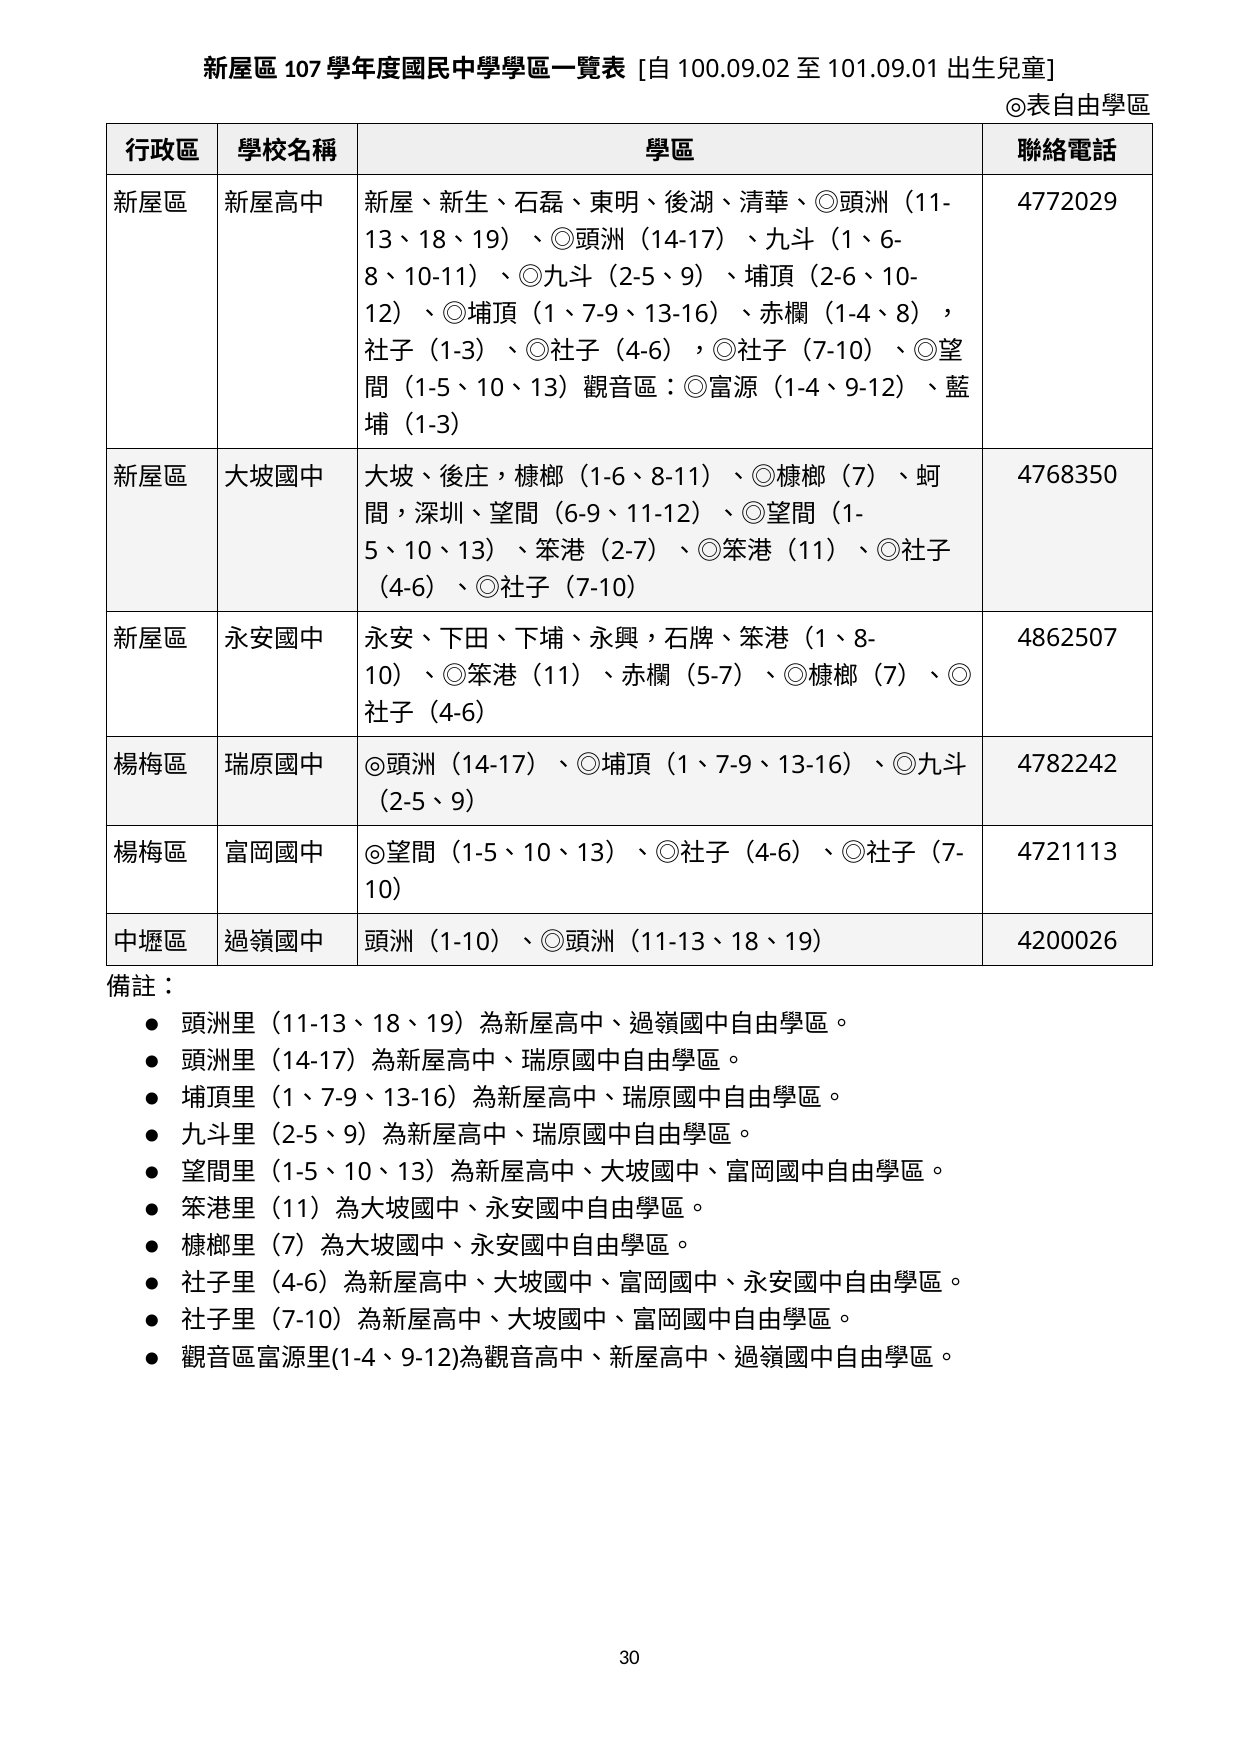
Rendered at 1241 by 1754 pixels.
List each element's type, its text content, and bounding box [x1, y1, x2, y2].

list 笨港里（11）為大坡國中、永安國中自由學區。 [144, 1188, 1152, 1225]
table_cell 富岡國中 [218, 826, 357, 913]
table_cell 頭洲（1-10）、◎頭洲（11-13、18、19） [358, 914, 982, 965]
list 頭洲里（14-17）為新屋高中、瑞原國中自由學區。 [144, 1040, 1152, 1077]
table_cell 新屋、新生、石磊、東明、後湖、清華、◎頭洲（11-13、18、19）、◎頭洲（14-17）、九斗（1、6-8、10-11）、◎九斗（2-5、9）、埔頂（2-6、10-12）、◎埔頂（1、7-9、13-16）、赤欄（1-4、8），社子（1-3）、◎社子（4-6），◎社子（7-10）、◎望間（1-5、10、13）觀音區：◎富源（1-4、9-12）、藍埔（1-3） [358, 175, 982, 448]
table_cell 4782242 [983, 737, 1152, 825]
table_cell 瑞原國中 [218, 737, 357, 825]
table_header 聯絡電話 [983, 124, 1152, 174]
list 望間里（1-5、10、13）為新屋高中、大坡國中、富岡國中自由學區。 [144, 1151, 1152, 1188]
table_cell 大坡、後庄，槺榔（1-6、8-11）、◎槺榔（7）、蚵間，深圳、望間（6-9、11-12）、◎望間（1-5、10、13）、笨港（2-7）、◎笨港（11）、◎社子（4-6）、◎社子（7-10） [358, 449, 982, 611]
table_cell 楊梅區 [107, 826, 217, 913]
table_cell 過嶺國中 [218, 914, 357, 965]
table_cell 新屋區 [107, 449, 217, 611]
table_cell ◎望間（1-5、10、13）、◎社子（4-6）、◎社子（7-10） [358, 826, 982, 913]
table_cell 新屋高中 [218, 175, 357, 448]
table_header 學校名稱 [218, 124, 357, 174]
table_header 學區 [358, 124, 982, 174]
text 新屋區107學年度國民中學學區一覽表 [自 100.09.02 至101.09.01 出生兒童] [106, 48, 1152, 85]
table_cell 永安、下田、下埔、永興，石牌、笨港（1、8-10）、◎笨港（11）、赤欄（5-7）、◎槺榔（7）、◎社子（4-6） [358, 612, 982, 736]
table_cell 新屋區 [107, 612, 217, 736]
list 埔頂里（1、7-9、13-16）為新屋高中、瑞原國中自由學區。 [144, 1077, 1152, 1114]
list 槺榔里（7）為大坡國中、永安國中自由學區。 [144, 1225, 1152, 1262]
table_cell 4772029 [983, 175, 1152, 448]
list 頭洲里（11-13、18、19）為新屋高中、過嶺國中自由學區。 [144, 1003, 1152, 1040]
table_cell 中壢區 [107, 914, 217, 965]
list 社子里（7-10）為新屋高中、大坡國中、富岡國中自由學區。 [144, 1299, 1152, 1337]
table_cell ◎頭洲（14-17）、◎埔頂（1、7-9、13-16）、◎九斗（2-5、9） [358, 737, 982, 825]
table_cell 4862507 [983, 612, 1152, 736]
text ◎表自由學區 [106, 85, 1152, 122]
table_cell 大坡國中 [218, 449, 357, 611]
table_header 行政區 [107, 124, 217, 174]
table_cell 4768350 [983, 449, 1152, 611]
list 觀音區富源里(1-4、9-12)為觀音高中、新屋高中、過嶺國中自由學區。 [144, 1337, 1152, 1374]
list 社子里（4-6）為新屋高中、大坡國中、富岡國中、永安國中自由學區。 [144, 1262, 1152, 1299]
text 備註： [106, 966, 1152, 1003]
list 九斗里（2-5、9）為新屋高中、瑞原國中自由學區。 [144, 1114, 1152, 1151]
table_cell 永安國中 [218, 612, 357, 736]
table_cell 楊梅區 [107, 737, 217, 825]
table_cell 4200026 [983, 914, 1152, 965]
table_cell 新屋區 [107, 175, 217, 448]
table_cell 4721113 [983, 826, 1152, 913]
